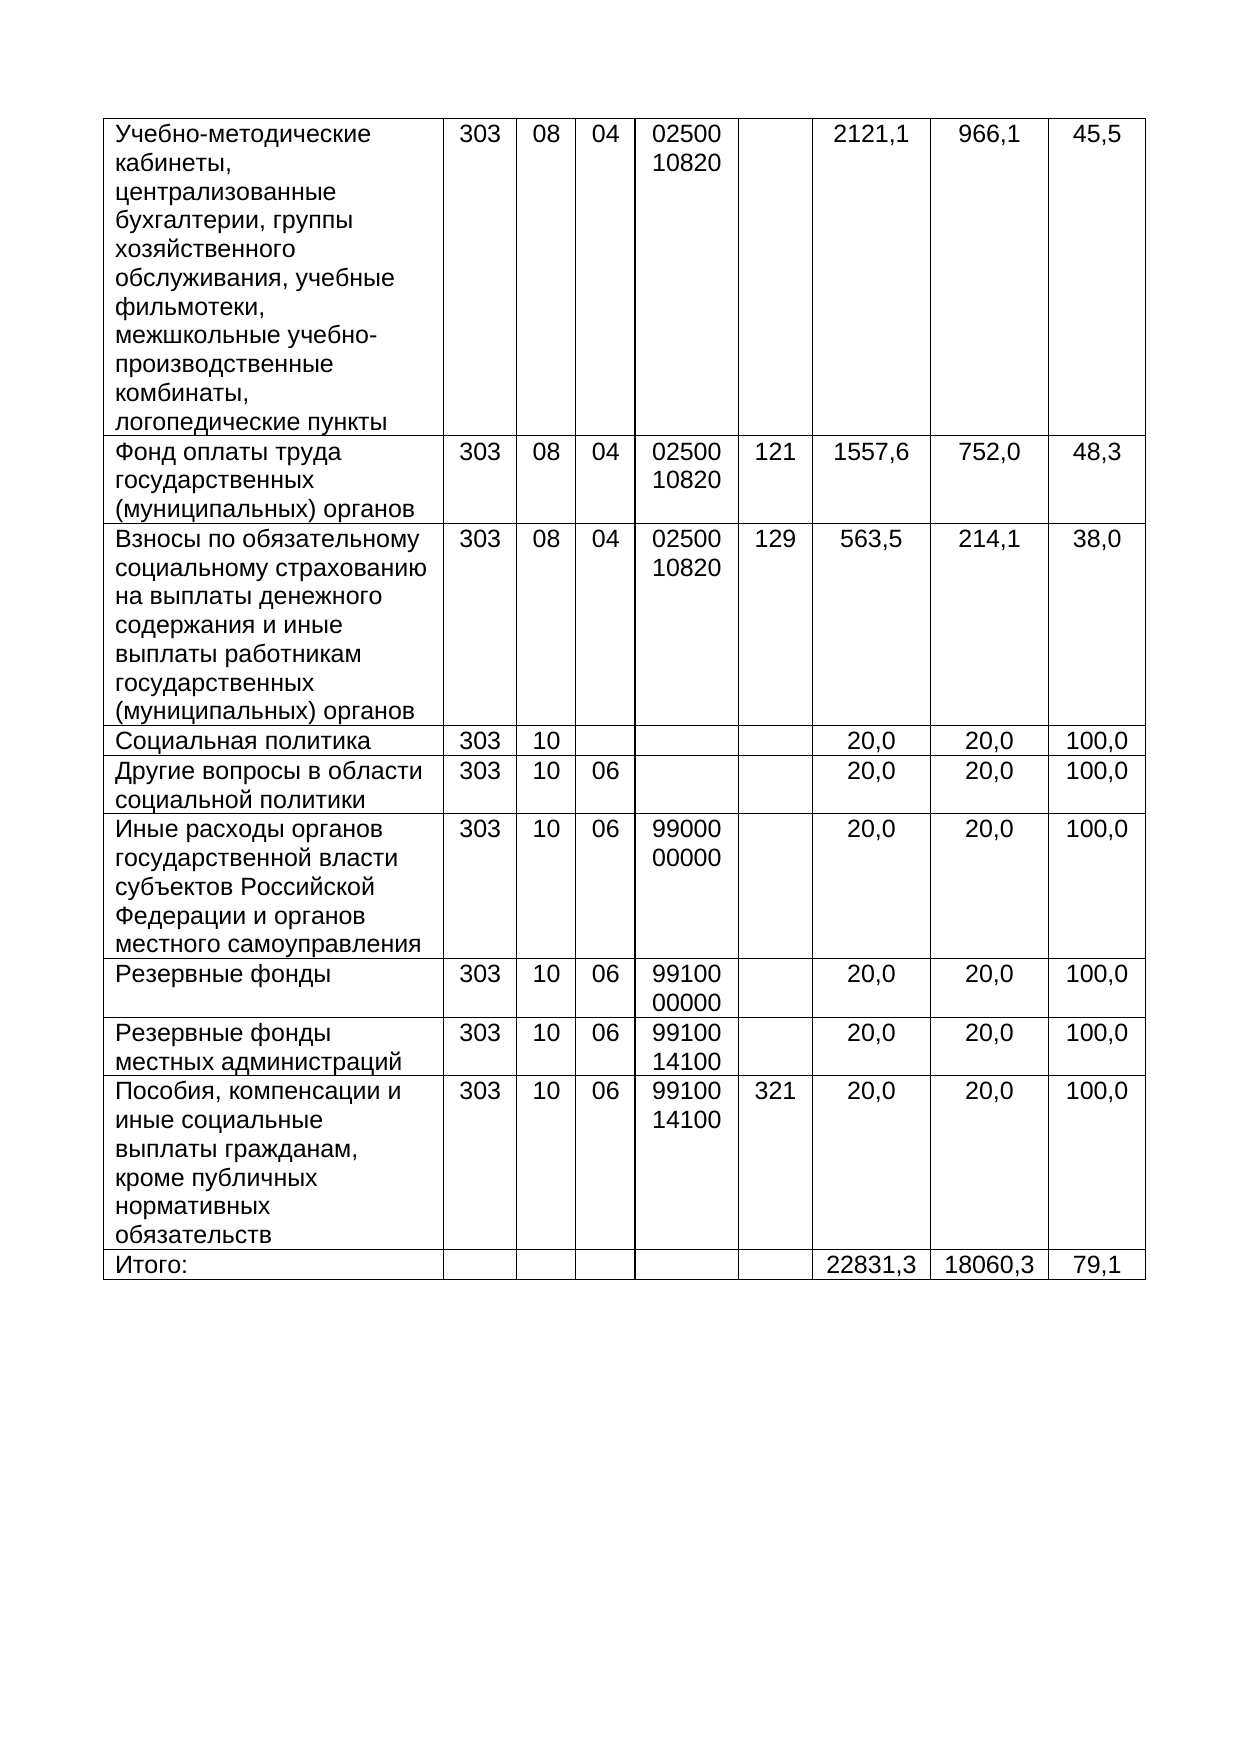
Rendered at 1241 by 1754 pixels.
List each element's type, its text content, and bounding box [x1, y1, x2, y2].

table_cell [636, 1250, 738, 1278]
table_cell 20,0 [813, 726, 930, 755]
table_cell 79,1 [1049, 1250, 1145, 1278]
table_cell 10 [517, 756, 575, 813]
table_cell 9900000000 [636, 814, 738, 958]
table_cell 121 [739, 436, 812, 523]
table_cell [739, 959, 812, 1017]
table_cell [636, 726, 738, 755]
table_cell [636, 756, 738, 813]
table_cell 45,5 [1049, 119, 1145, 435]
table_cell 0250010820 [636, 524, 738, 725]
table_cell Фонд оплаты труда государственных (муниципальных) органов [104, 436, 443, 523]
table_cell 06 [576, 959, 634, 1017]
table_cell 966,1 [931, 119, 1048, 435]
table_cell 100,0 [1049, 959, 1145, 1017]
table_cell 303 [444, 726, 516, 755]
table_cell Взносы по обязательному социальному страхованию на выплаты денежного содержания и иные выплаты работникам государственных (муниципальных) органов [104, 524, 443, 725]
table_cell 303 [444, 119, 516, 435]
table_cell 303 [444, 1018, 516, 1075]
table_cell 303 [444, 1076, 516, 1249]
table_cell 06 [576, 1076, 634, 1249]
table_cell 20,0 [813, 1076, 930, 1249]
table_cell Итого: [104, 1250, 443, 1278]
table_cell 214,1 [931, 524, 1048, 725]
table_cell Иные расходы органов государственной власти субъектов Российской Федерации и органов местного самоуправления [104, 814, 443, 958]
table_cell [739, 1018, 812, 1075]
table_cell 0250010820 [636, 119, 738, 435]
table_cell [739, 726, 812, 755]
table_cell Социальная политика [104, 726, 443, 755]
table_cell 10 [517, 1076, 575, 1249]
table_cell 22831,3 [813, 1250, 930, 1278]
table_cell [576, 1250, 634, 1278]
table_cell 10 [517, 814, 575, 958]
table_cell 20,0 [813, 1018, 930, 1075]
table_cell 06 [576, 1018, 634, 1075]
table_cell 1557,6 [813, 436, 930, 523]
table_cell 9910014100 [636, 1076, 738, 1249]
table_cell 20,0 [813, 814, 930, 958]
table_cell 18060,3 [931, 1250, 1048, 1278]
table_cell 06 [576, 814, 634, 958]
table_cell 48,3 [1049, 436, 1145, 523]
table_cell 10 [517, 959, 575, 1017]
table_cell 08 [517, 436, 575, 523]
table_cell [739, 814, 812, 958]
table_cell Другие вопросы в области социальной политики [104, 756, 443, 813]
table_cell 100,0 [1049, 1018, 1145, 1075]
table_cell 38,0 [1049, 524, 1145, 725]
table_cell 20,0 [813, 959, 930, 1017]
table_cell 100,0 [1049, 726, 1145, 755]
table_cell [739, 1250, 812, 1278]
table_cell 10 [517, 726, 575, 755]
table_cell 303 [444, 436, 516, 523]
table_cell 100,0 [1049, 756, 1145, 813]
table_cell 20,0 [931, 1018, 1048, 1075]
table_cell Резервные фонды [104, 959, 443, 1017]
table_cell 10 [517, 1018, 575, 1075]
table_cell 303 [444, 959, 516, 1017]
table_cell [576, 726, 634, 755]
table_cell 752,0 [931, 436, 1048, 523]
table_cell 20,0 [931, 1076, 1048, 1249]
table_cell 08 [517, 119, 575, 435]
table_cell 9910014100 [636, 1018, 738, 1075]
table_cell 2121,1 [813, 119, 930, 435]
table_cell 04 [576, 119, 634, 435]
table_cell 303 [444, 524, 516, 725]
table_cell [444, 1250, 516, 1278]
table_cell 0250010820 [636, 436, 738, 523]
table_cell 9910000000 [636, 959, 738, 1017]
table_cell 303 [444, 756, 516, 813]
table_cell 563,5 [813, 524, 930, 725]
table_cell Учебно-методические кабинеты, централизованные бухгалтерии, группы хозяйственного обслуживания, учебные фильмотеки, межшкольные учебно-производственные комбинаты, логопедические пункты [104, 119, 443, 435]
table_cell 100,0 [1049, 814, 1145, 958]
table_cell 04 [576, 524, 634, 725]
table_cell 20,0 [813, 756, 930, 813]
table_cell 06 [576, 756, 634, 813]
table_cell 321 [739, 1076, 812, 1249]
table_cell 20,0 [931, 959, 1048, 1017]
table_cell 129 [739, 524, 812, 725]
table_cell 04 [576, 436, 634, 523]
table_cell 20,0 [931, 814, 1048, 958]
table_cell 100,0 [1049, 1076, 1145, 1249]
table_cell Резервные фонды местных администраций [104, 1018, 443, 1075]
table_cell 08 [517, 524, 575, 725]
table_cell 303 [444, 814, 516, 958]
table_cell [517, 1250, 575, 1278]
table_cell 20,0 [931, 756, 1048, 813]
table_cell [739, 756, 812, 813]
table_cell 20,0 [931, 726, 1048, 755]
table_cell [739, 119, 812, 435]
table_cell Пособия, компенсации и иные социальные выплаты гражданам, кроме публичных нормативных обязательств [104, 1076, 443, 1249]
